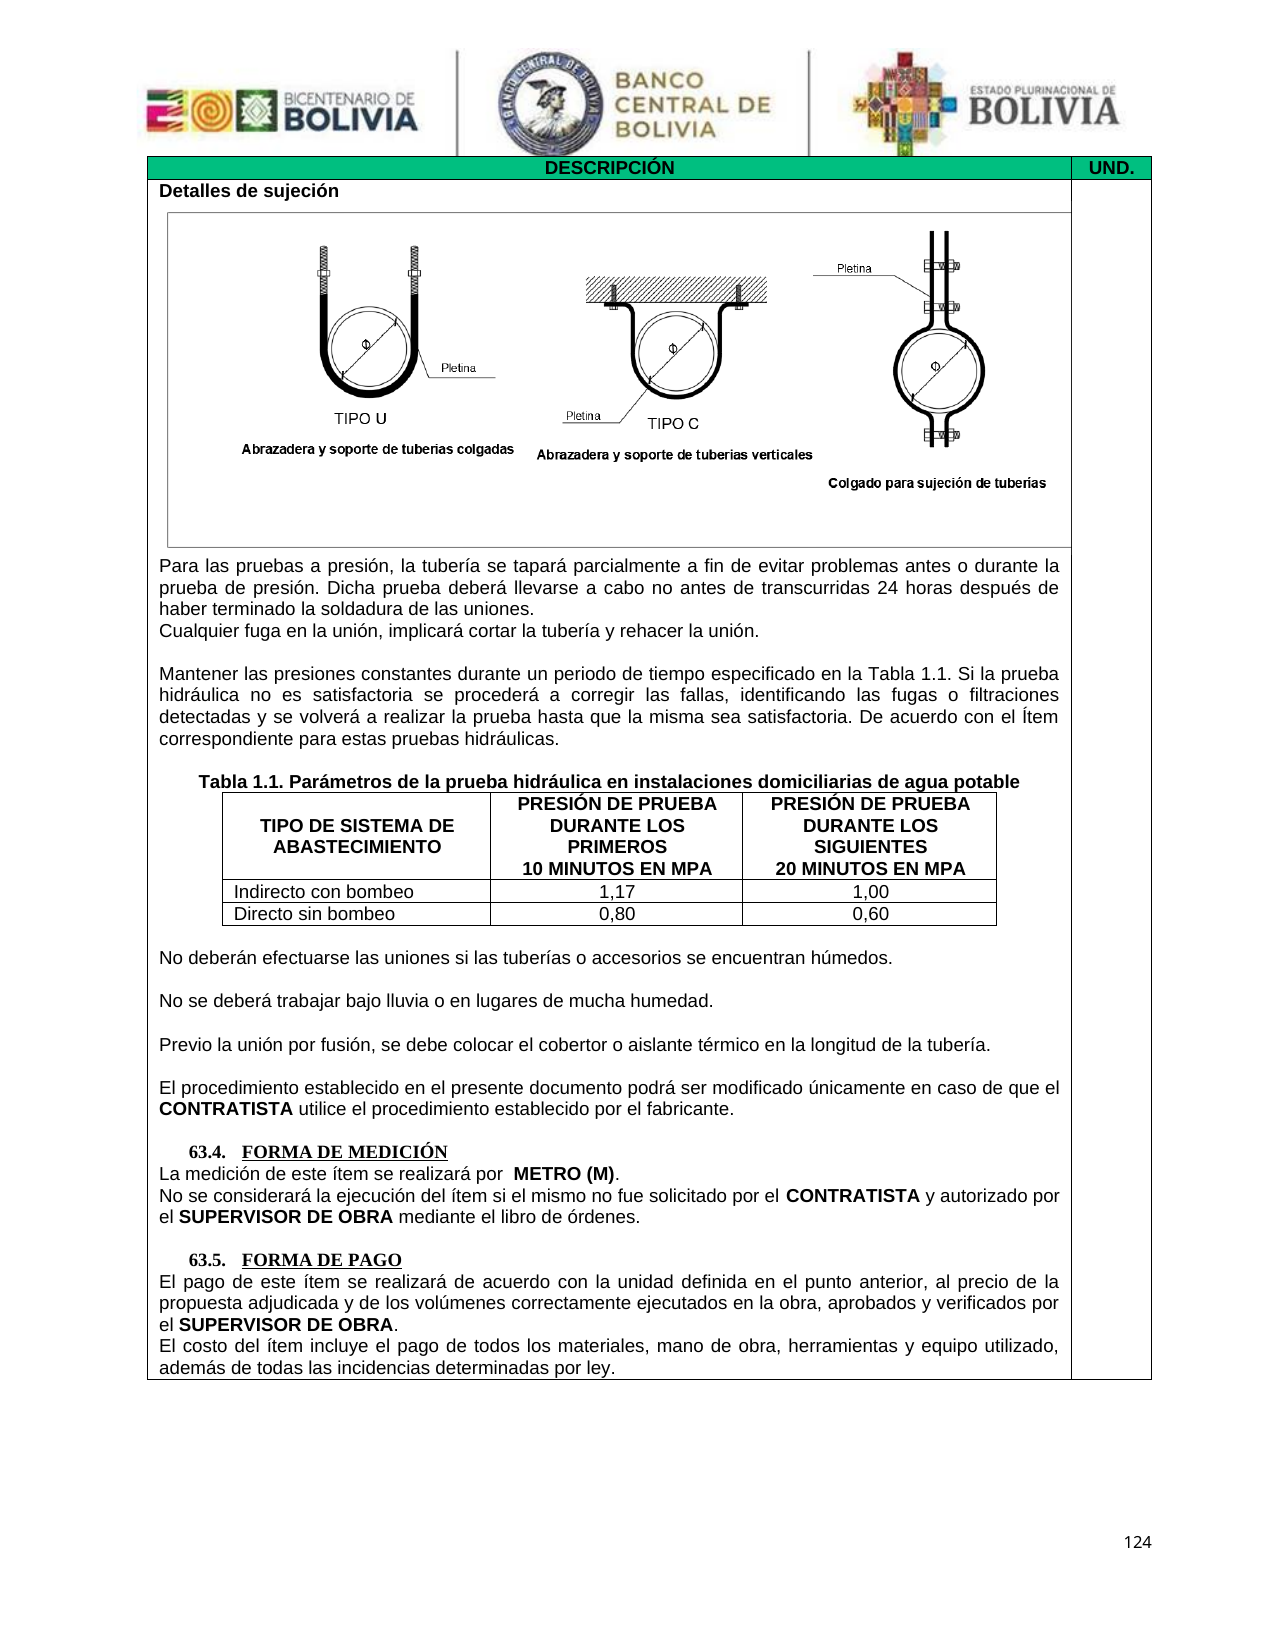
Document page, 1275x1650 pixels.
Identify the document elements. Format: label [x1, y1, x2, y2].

picture [136, 48, 1141, 157]
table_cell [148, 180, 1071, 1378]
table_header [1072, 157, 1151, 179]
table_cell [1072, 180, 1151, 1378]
picture [158, 201, 1072, 555]
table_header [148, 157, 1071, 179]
